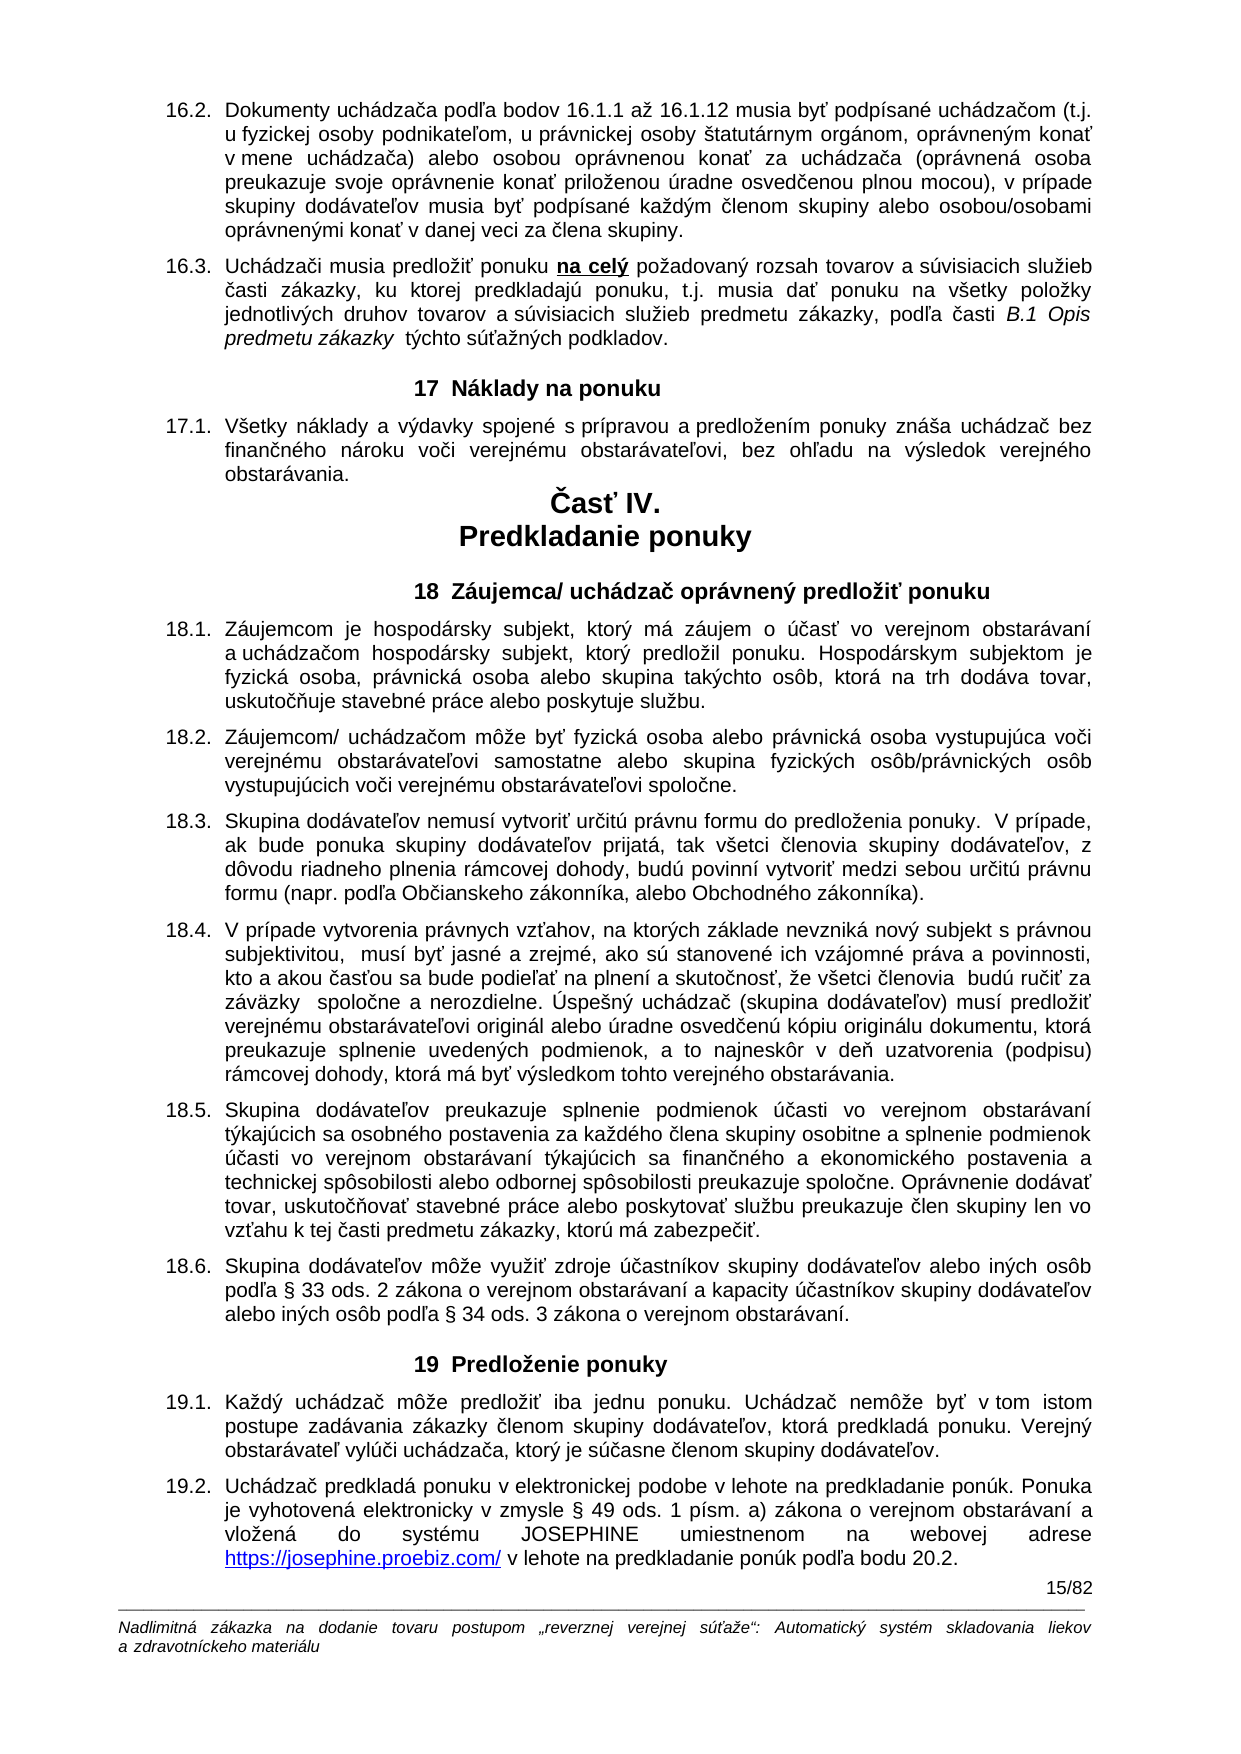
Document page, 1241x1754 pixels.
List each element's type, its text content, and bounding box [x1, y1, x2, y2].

list Skupina dodávateľov môže využiť zdroje účastníkov skupiny dodávateľov alebo iných osôb podľa § 33 ods. 2 zákona o verejnom obstarávaní a kapacity účastníkov skupiny dodávateľov alebo iných osôb podľa § 34 ods. 3 zákona o verejnom obstarávaní. [165, 1254, 1092, 1326]
list Záujemcom je hospodársky subjekt, ktorý má záujem o účasť vo verejnom obstarávaní a uchádzačom hospodársky subjekt, ktorý predložil ponuku. Hospodárskym subjektom je fyzická osoba, právnická osoba alebo skupina takýchto osôb, ktorá na trh dodáva tovar, uskutočňuje stavebné práce alebo poskytuje službu. [165, 617, 1092, 712]
list Skupina dodávateľov preukazuje splnenie podmienok účasti vo verejnom obstarávaní týkajúcich sa osobného postavenia za každého člena skupiny osobitne a splnenie podmienok účasti vo verejnom obstarávaní týkajúcich sa finančného a ekonomického postavenia a technickej spôsobilosti alebo odbornej spôsobilosti preukazuje spoločne. Oprávnenie dodávať tovar, uskutočňovať stavebné práce alebo poskytovať službu preukazuje člen skupiny len vo vzťahu k tej časti predmetu zákazky, ktorú má zabezpečiť. [165, 1098, 1092, 1242]
subtitle Časť IV. [118, 486, 1092, 519]
list Záujemcom/ uchádzačom môže byť fyzická osoba alebo právnická osoba vystupujúca voči verejnému obstarávateľovi samostatne alebo skupina fyzických osôb/právnických osôb vystupujúcich voči verejnému obstarávateľovi spoločne. [165, 725, 1092, 797]
list Dokumenty uchádzača podľa bodov 16.1.1 až 16.1.12 musia byť podpísané uchádzačom (t.j. u fyzickej osoby podnikateľom, u právnickej osoby štatutárnym orgánom, oprávneným konať v mene uchádzača) alebo osobou oprávnenou konať za uchádzača (oprávnená osoba preukazuje svoje oprávnenie konať priloženou úradne osvedčenou plnou mocou), v prípade skupiny dodávateľov musia byť podpísané každým členom skupiny alebo osobou/osobami oprávnenými konať v danej veci za člena skupiny. [165, 98, 1092, 242]
list Skupina dodávateľov nemusí vytvoriť určitú právnu formu do predloženia ponuky. V prípade, ak bude ponuka skupiny dodávateľov prijatá, tak všetci členovia skupiny dodávateľov, z dôvodu riadneho plnenia rámcovej dohody, budú povinní vytvoriť medzi sebou určitú právnu formu (napr. podľa Občianskeho zákonníka, alebo Obchodného zákonníka). [165, 809, 1092, 905]
subtitle Záujemca/ uchádzač oprávnený predložiť ponuku [413, 578, 1092, 604]
subtitle Predloženie ponuky [413, 1351, 1092, 1377]
list Všetky náklady a výdavky spojené s prípravou a predložením ponuky znáša uchádzač bez finančného nároku voči verejnému obstarávateľovi, bez ohľadu na výsledok verejného obstarávania. [165, 414, 1092, 486]
subtitle Náklady na ponuku [413, 375, 1092, 401]
list V prípade vytvorenia právnych vzťahov, na ktorých základe nevzniká nový subjekt s právnou subjektivitou, musí byť jasné a zrejmé, ako sú stanovené ich vzájomné práva a povinnosti, kto a akou časťou sa bude podieľať na plnení a skutočnosť, že všetci členovia budú ručiť za záväzky spoločne a nerozdielne. Úspešný uchádzač (skupina dodávateľov) musí predložiť verejnému obstarávateľovi originál alebo úradne osvedčenú kópiu originálu dokumentu, ktorá preukazuje splnenie uvedených podmienok, a to najneskôr v deň uzatvorenia (podpisu) rámcovej dohody, ktorá má byť výsledkom tohto verejného obstarávania. [165, 918, 1092, 1085]
list Uchádzač predkladá ponuku v elektronickej podobe v lehote na predkladanie ponúk. Ponuka je vyhotovená elektronicky v zmysle § 49 ods. 1 písm. a) zákona o verejnom obstarávaní a vložená do systému JOSEPHINE umiestnenom na webovej adrese https://josephine.proebiz.com/ v lehote na predkladanie ponúk podľa bodu 20.2. [165, 1474, 1092, 1570]
list Uchádzači musia predložiť ponuku na celý požadovaný rozsah tovarov a súvisiacich služieb časti zákazky, ku ktorej predkladajú ponuku, t.j. musia dať ponuku na všetky položky jednotlivých druhov tovarov a súvisiacich služieb predmetu zákazky, podľa časti B.1 Opis predmetu zákazky týchto súťažných podkladov. [165, 254, 1092, 350]
list Každý uchádzač môže predložiť iba jednu ponuku. Uchádzač nemôže byť v tom istom postupe zadávania zákazky členom skupiny dodávateľov, ktorá predkladá ponuku. Verejný obstarávateľ vylúči uchádzača, ktorý je súčasne členom skupiny dodávateľov. [165, 1390, 1092, 1462]
subtitle Predkladanie ponuky [118, 519, 1092, 553]
